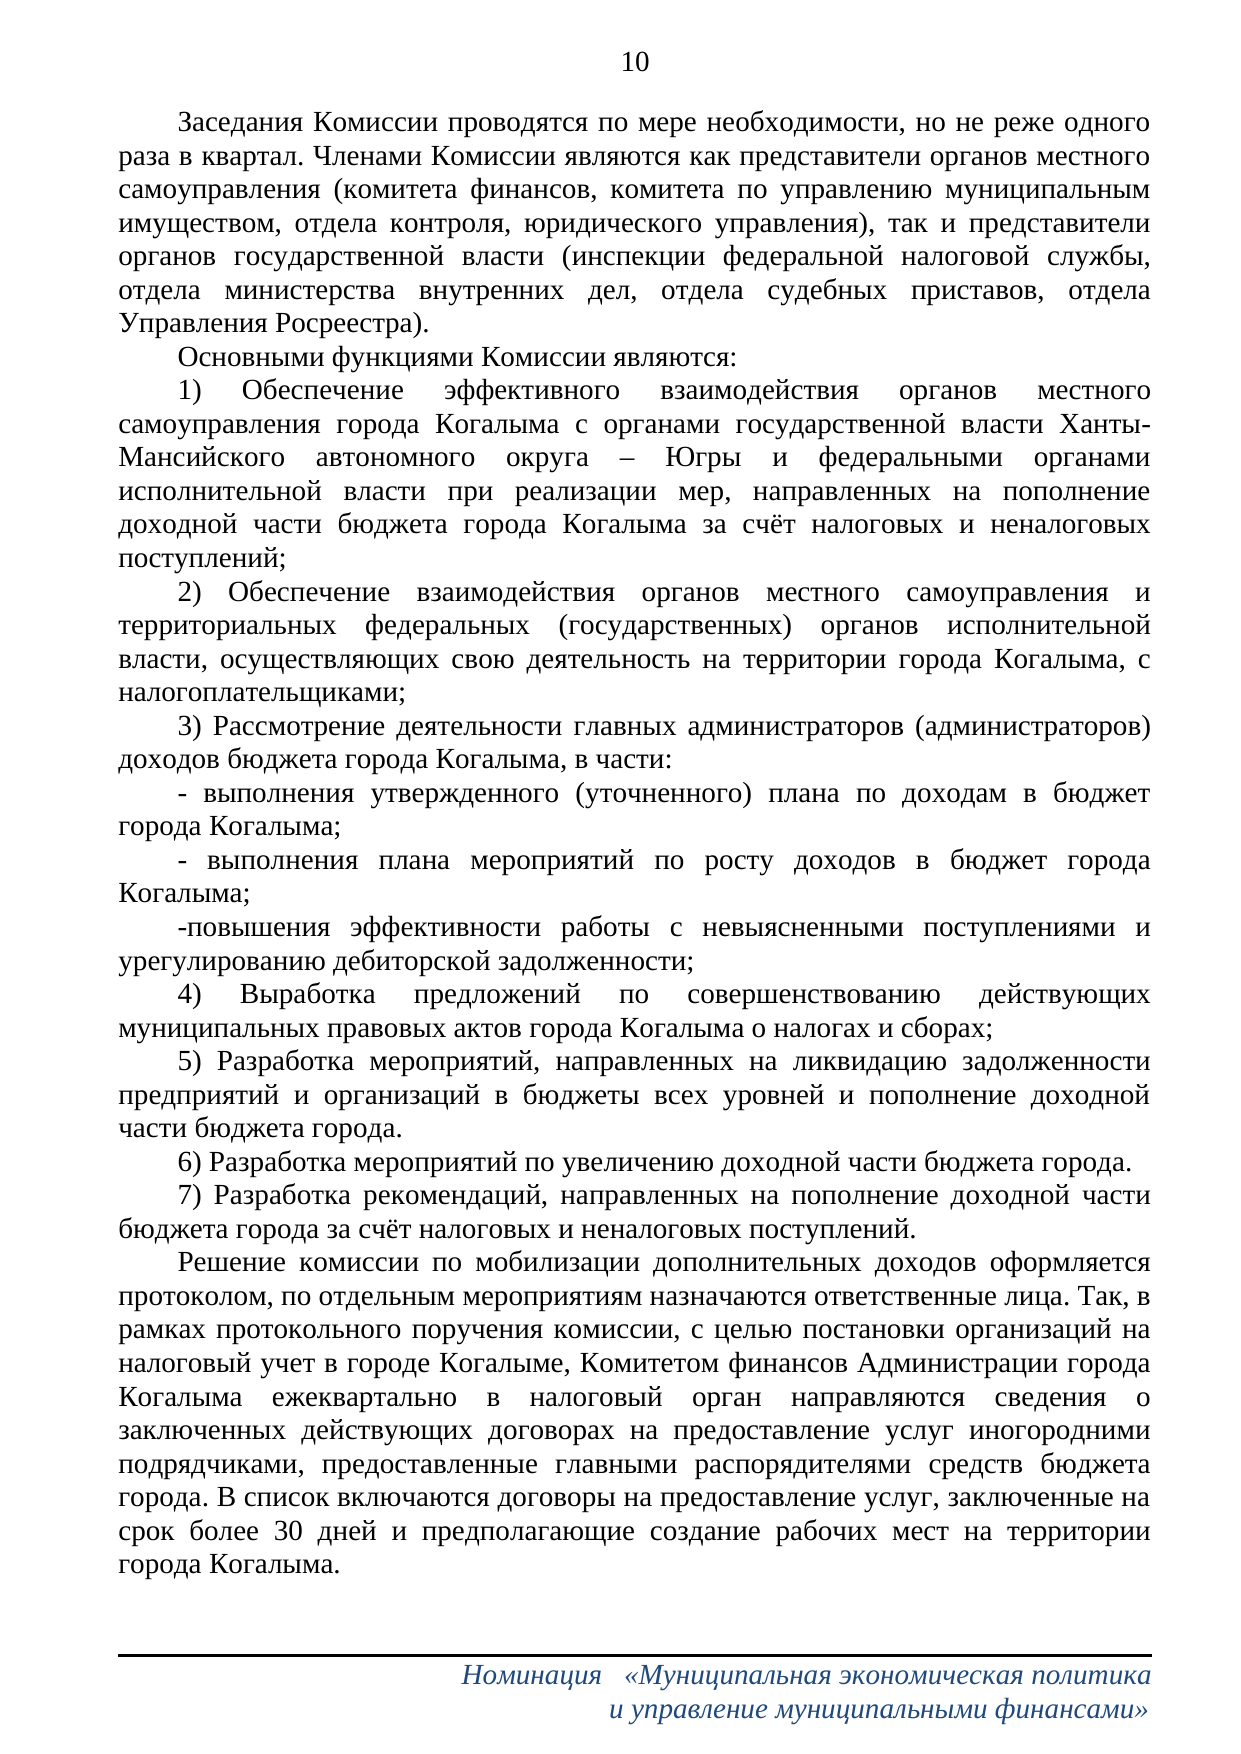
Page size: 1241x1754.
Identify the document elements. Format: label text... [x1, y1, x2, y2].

text Решение комиссии по мобилизации дополнительных доходов оформляется протоколом, по отдельным мероприятиям назначаются ответственные лица. Так, в рамках протокольного поручения комиссии, с целью постановки организаций на налоговый учет в городе Когалыме, Комитетом финансов Администрации города Когалыма ежеквартально в налоговый орган направляются сведения о заключенных действующих договорах на предоставление услуг иногородними подрядчиками, предоставленные главными распорядителями средств бюджета города. В список включаются договоры на предоставление услуг, заключенные на срок более 30 дней и предполагающие создание рабочих мест на территории города Когалыма. [118, 1244, 1152, 1580]
text 5) Разработка мероприятий, направленных на ликвидацию задолженности предприятий и организаций в бюджеты всех уровней и пополнение доходной части бюджета города. [118, 1043, 1152, 1144]
text 2) Обеспечение взаимодействия органов местного самоуправления и территориальных федеральных (государственных) органов исполнительной власти, осуществляющих свою деятельность на территории города Когалыма, с налогоплательщиками; [118, 574, 1152, 708]
text - выполнения утвержденного (уточненного) плана по доходам в бюджет города Когалыма; [118, 775, 1152, 842]
text 3) Рассмотрение деятельности главных администраторов (администраторов) доходов бюджета города Когалыма, в части: [118, 708, 1152, 775]
text 4) Выработка предложений по совершенствованию действующих муниципальных правовых актов города Когалыма о налогах и сборах; [118, 976, 1152, 1043]
text - выполнения плана мероприятий по росту доходов в бюджет города Когалыма; [118, 842, 1152, 909]
text Основными функциями Комиссии являются: [118, 339, 1152, 372]
text -повышения эффективности работы с невыясненными поступлениями и урегулированию дебиторской задолженности; [118, 909, 1152, 976]
text Заседания Комиссии проводятся по мере необходимости, но не реже одного раза в квартал. Членами Комиссии являются как представители органов местного самоуправления (комитета финансов, комитета по управлению муниципальным имуществом, отдела контроля, юридического управления), так и представители органов государственной власти (инспекции федеральной налоговой службы, отдела министерства внутренних дел, отдела судебных приставов, отдела Управления Росреестра). [118, 104, 1152, 339]
text 1) Обеспечение эффективного взаимодействия органов местного самоуправления города Когалыма с органами государственной власти Ханты-Мансийского автономного округа – Югры и федеральными органами исполнительной власти при реализации мер, направленных на пополнение доходной части бюджета города Когалыма за счёт налоговых и неналоговых поступлений; [118, 372, 1152, 574]
text 6) Разработка мероприятий по увеличению доходной части бюджета города. [118, 1144, 1152, 1177]
text 7) Разработка рекомендаций, направленных на пополнение доходной части бюджета города за счёт налоговых и неналоговых поступлений. [118, 1177, 1152, 1244]
